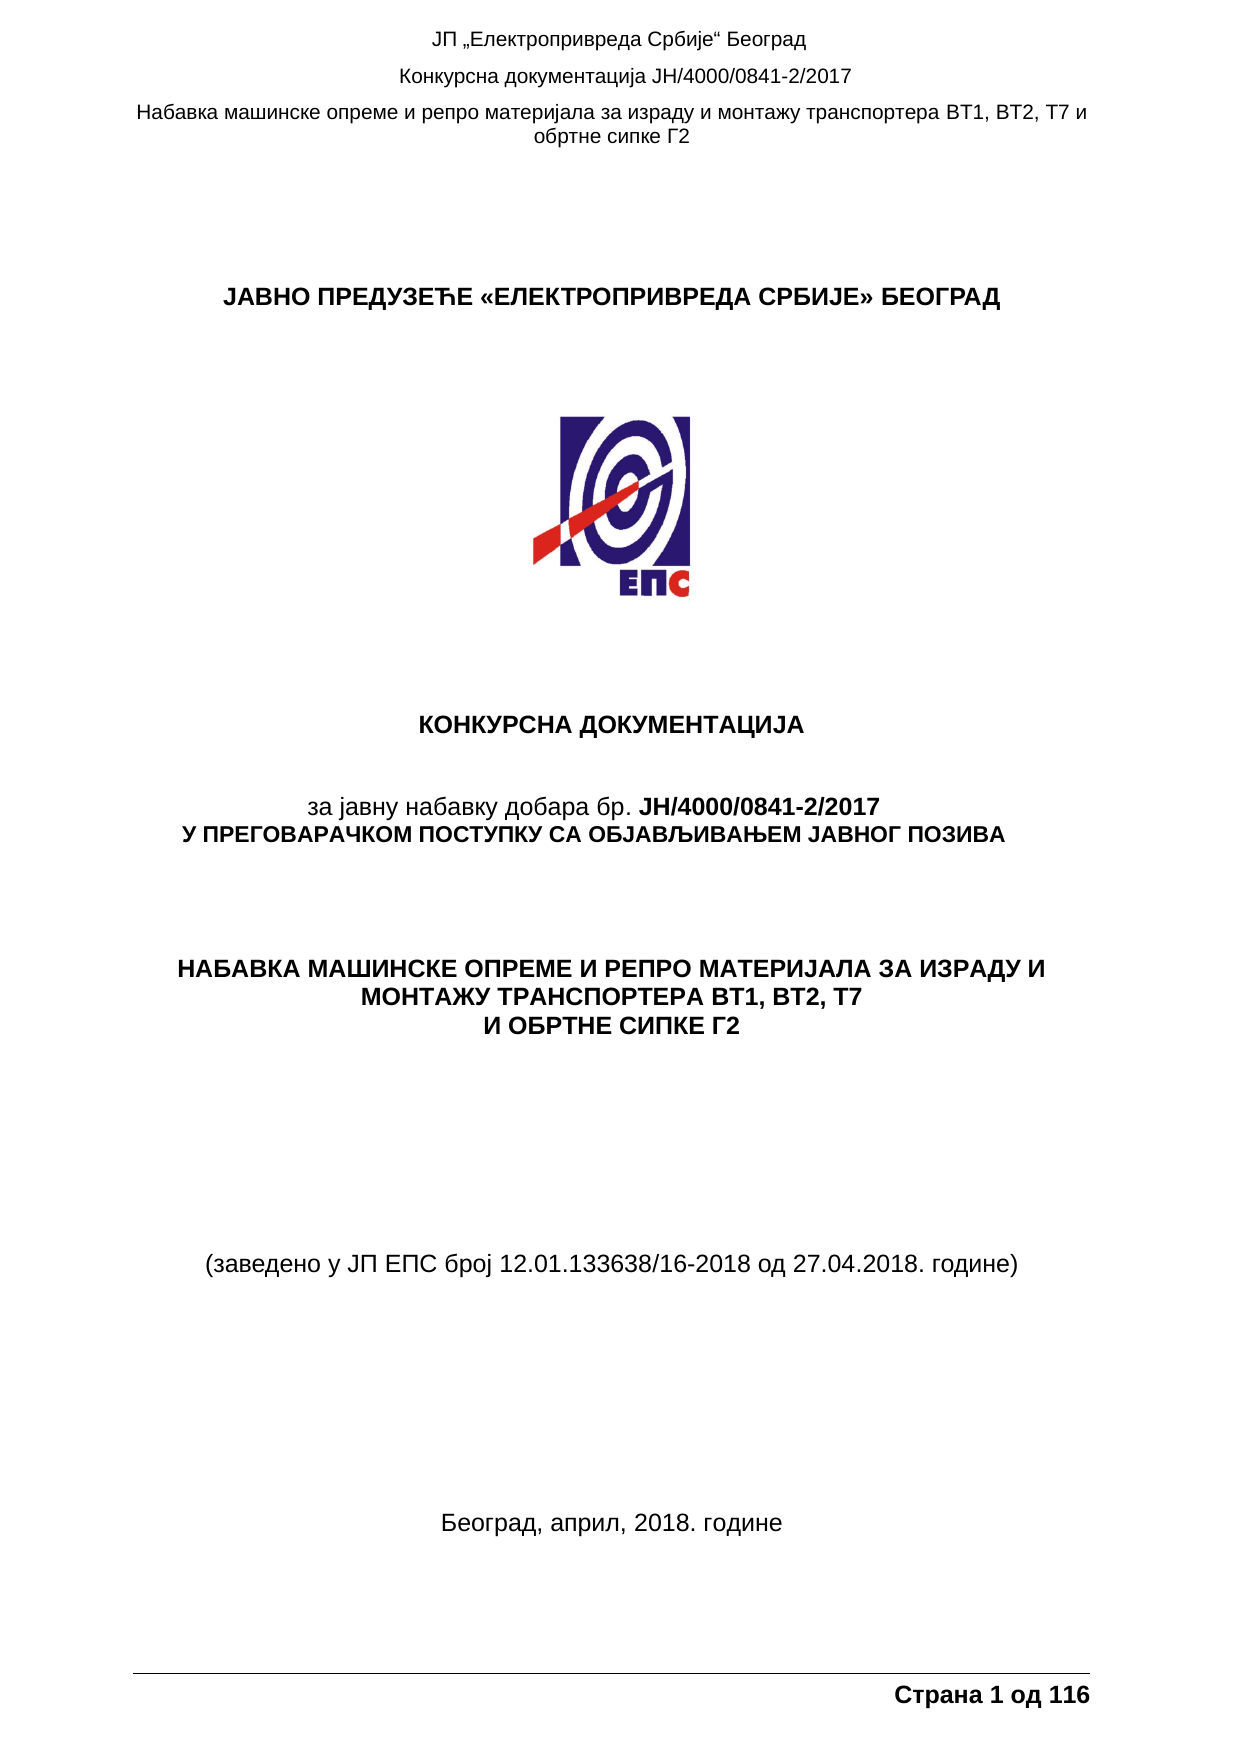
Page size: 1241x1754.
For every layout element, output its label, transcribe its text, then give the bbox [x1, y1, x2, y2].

text Београд, април, 2018. године [133, 1508, 1090, 1536]
text ЈАВНО ПРЕДУЗЕЋЕ «ЕЛЕКТРОПРИВРЕДА СРБИЈЕ» БЕОГРАД [133, 281, 1090, 310]
text НАБАВКА МАШИНСКЕ ОПРЕМЕ И РЕПРО МАТЕРИЈАЛА ЗА ИЗРАДУ И [133, 954, 1090, 982]
text КОНКУРСНА ДОКУМЕНТАЦИЈА [133, 709, 1090, 738]
text за јавну набавку добара бр. ЈН/4000/0841-2/2017 [95, 792, 1092, 821]
text (заведено у ЈП ЕПС број 12.01.133638/16-2018 од 27.04.2018. године) [133, 1249, 1090, 1278]
text МОНТАЖУ ТРАНСПОРТЕРА ВТ1, ВТ2, Т7 [133, 982, 1090, 1011]
text У ПРЕГОВАРАЧКОМ ПОСТУПКУ СА ОБЈАВЉИВАЊЕМ ЈАВНОГ ПОЗИВА [95, 821, 1092, 847]
picture [513, 405, 711, 615]
text И ОБРТНЕ СИПКЕ Г2 [133, 1011, 1090, 1040]
